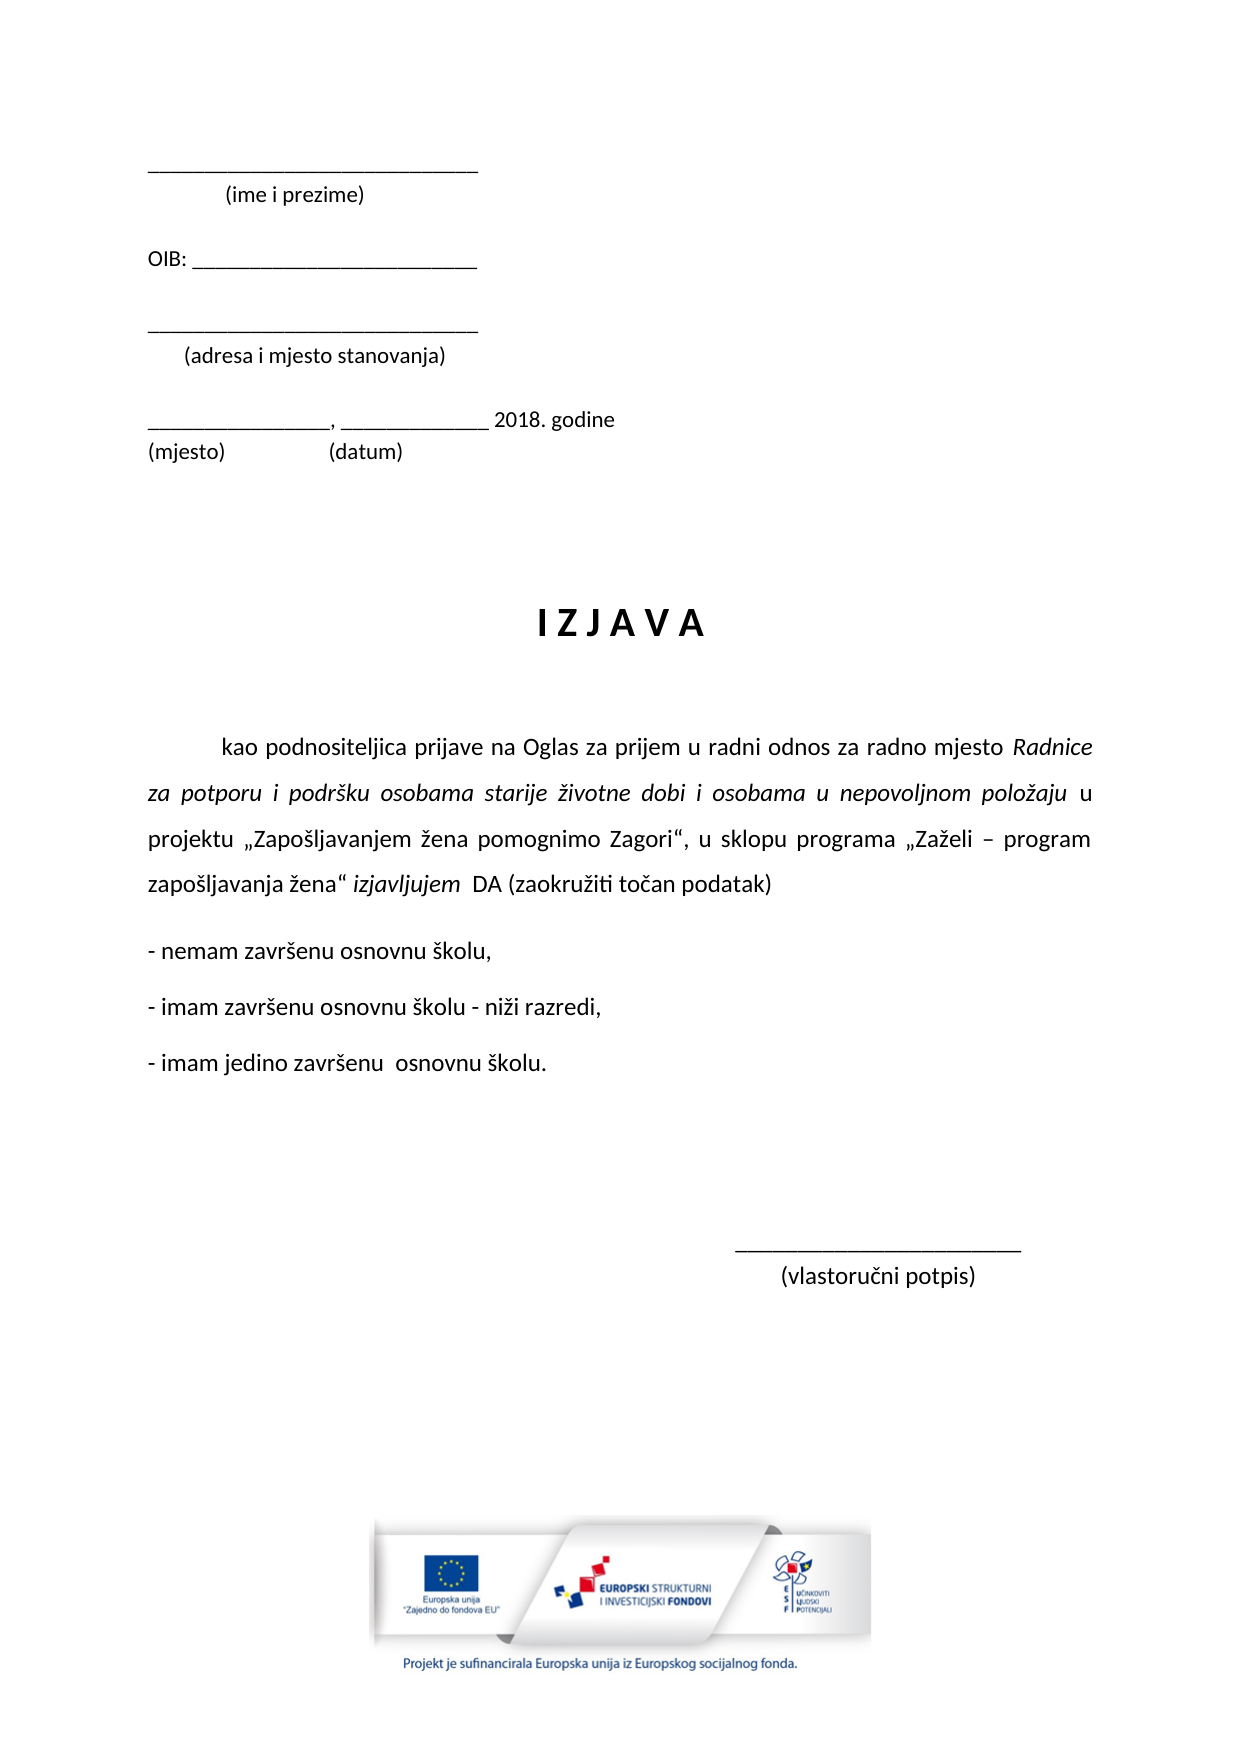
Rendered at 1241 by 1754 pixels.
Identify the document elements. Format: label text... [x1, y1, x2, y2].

text (vlastoručni potpis) [664, 1260, 1093, 1291]
text (ime i prezime) [148, 180, 1093, 208]
text I Z J A V A [148, 596, 1093, 647]
text _______________________ [664, 1225, 1093, 1256]
text - imam jedino završenu osnovnu školu. [148, 1047, 1093, 1077]
picture [369, 1515, 872, 1679]
text OIB: _________________________ [148, 244, 1093, 272]
text ________________, _____________ 2018. godine [148, 405, 1093, 433]
text _____________________________ [148, 308, 1093, 337]
text - imam završenu osnovnu školu - niži razredi, [148, 991, 1093, 1022]
text (adresa i mjesto stanovanja) [148, 341, 1093, 369]
text - nemam završenu osnovnu školu, [148, 935, 1093, 966]
text kao podnositeljica prijave na Oglas za prijem u radni odnos za radno mjesto Radnice za potporu i podršku osobama starije životne dobi i osobama u nepovoljnom položaju u projektu „Zapošljavanjem žena pomognimo Zagori“, u sklopu programa „Zaželi – program zapošljavanja žena“ izjavljujem DA (zaokružiti točan podatak) [148, 731, 1093, 899]
text _____________________________ [148, 148, 1093, 176]
text (mjesto) (datum) [148, 437, 1093, 465]
